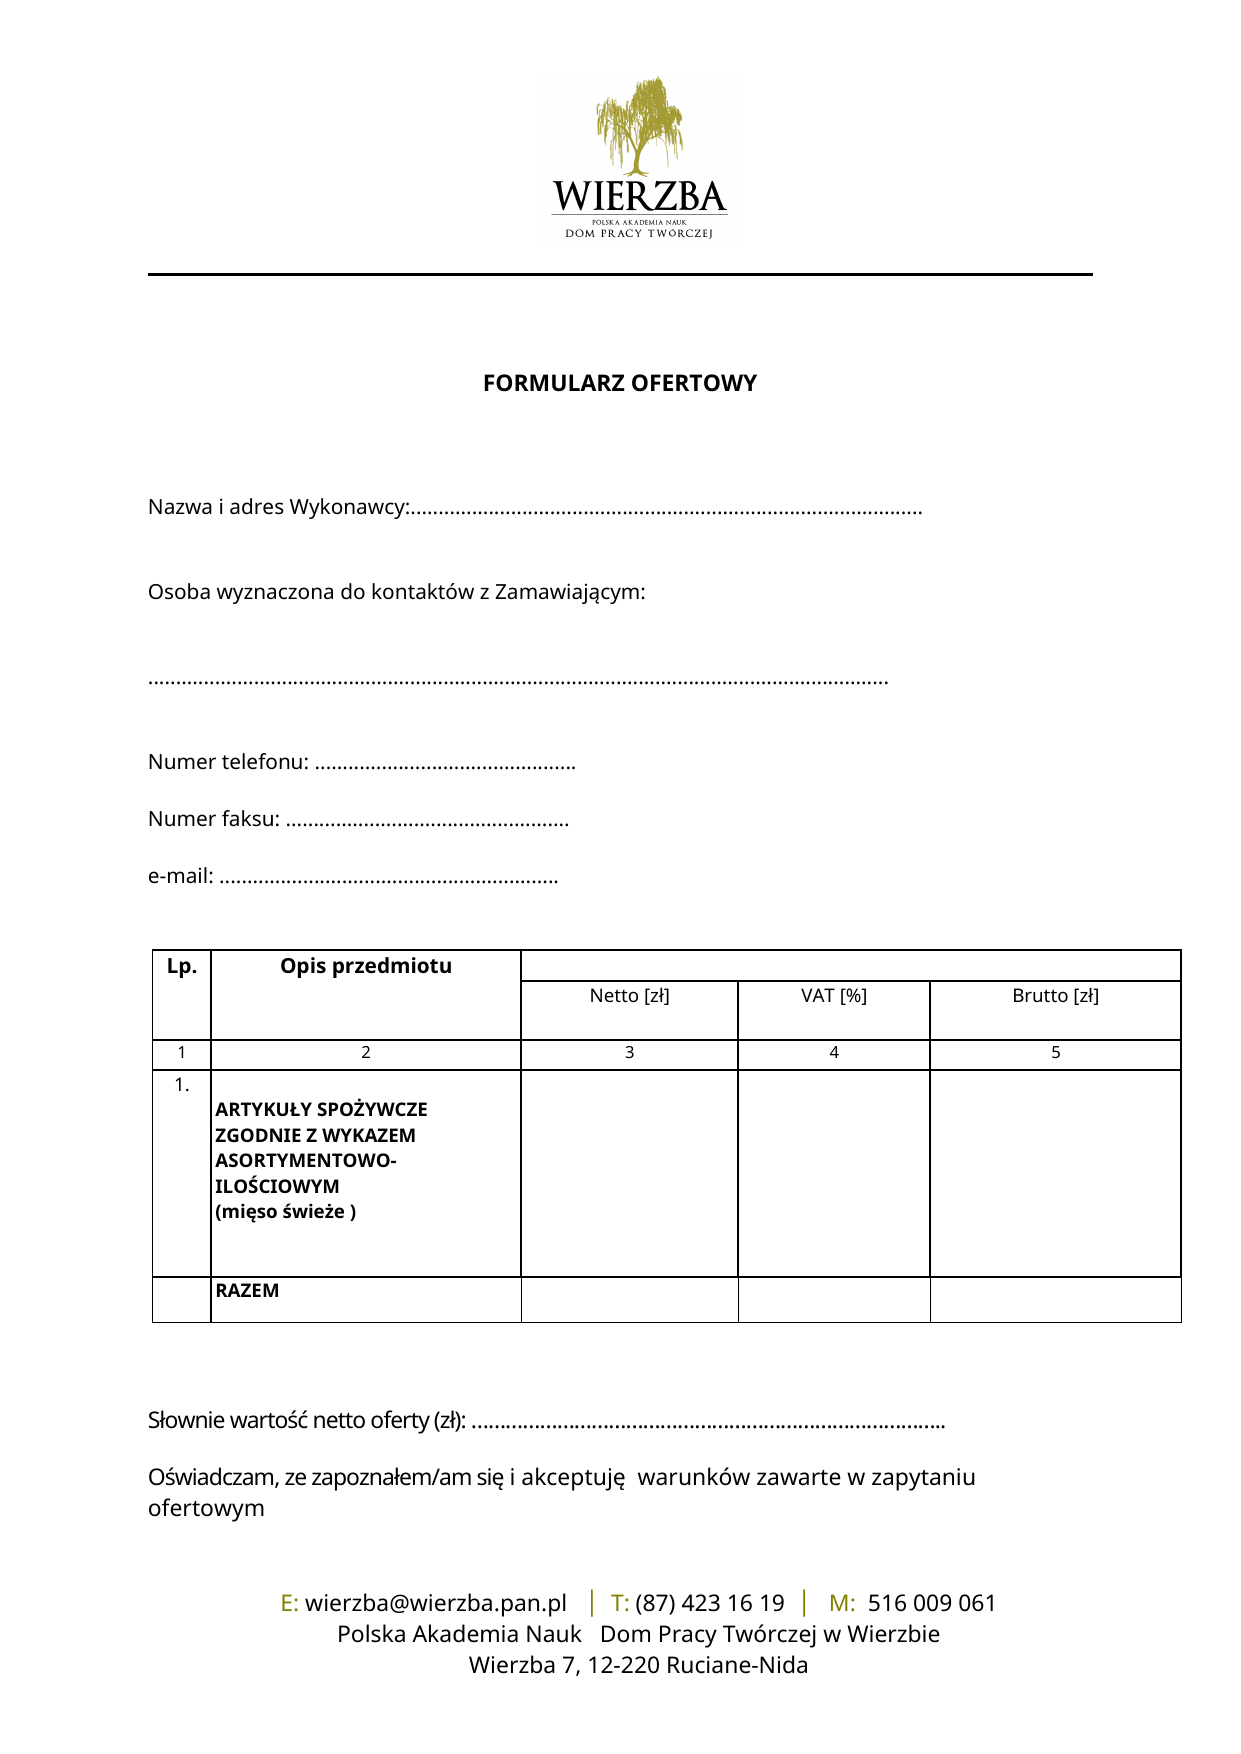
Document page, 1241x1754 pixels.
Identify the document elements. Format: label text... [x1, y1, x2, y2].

table_cell [739, 1071, 929, 1276]
table_cell Netto [zł] [522, 982, 737, 1039]
table_cell [931, 1278, 1181, 1322]
table_cell 2 [212, 1041, 520, 1069]
text Numer faksu: ................................................... [148, 804, 1093, 833]
table_cell 1 [153, 1041, 210, 1069]
table_cell Brutto [zł] [931, 982, 1180, 1039]
table_cell 1. [153, 1071, 210, 1276]
table_cell [739, 1278, 930, 1322]
table_header [522, 951, 1180, 980]
table_cell [153, 1278, 210, 1322]
picture [534, 73, 743, 243]
text Słownie wartość netto oferty (zł): ……………………………………………………………………….. [148, 1404, 1093, 1436]
table_cell [522, 1071, 737, 1276]
text Numer telefonu: ............................................... [148, 747, 1093, 776]
text Oświadczam, ze zapoznałem/am się i akceptuję warunków zawarte w zapytaniu ofertowym [148, 1461, 1093, 1523]
table_cell ARTYKUŁY SPOŻYWCZE ZGODNIE Z WYKAZEM ASORTYMENTOWO-ILOŚCIOWYM (mięso świeże ) [212, 1071, 520, 1276]
table_cell [212, 980, 520, 1039]
table_cell VAT [%] [739, 982, 929, 1039]
text FORMULARZ OFERTOWY [148, 367, 1093, 398]
table_cell [522, 1278, 738, 1322]
text ..................................................................................................................................... [148, 662, 1085, 691]
text Nazwa i adres Wykonawcy:............................................................................................ [148, 492, 1093, 520]
table_cell 3 [522, 1041, 737, 1069]
text Osoba wyznaczona do kontaktów z Zamawiającym: [148, 577, 1093, 605]
table_cell [153, 980, 210, 1039]
table_cell RAZEM [212, 1278, 521, 1322]
text e-mail: ............................................................. [148, 861, 1093, 889]
table_cell [931, 1071, 1180, 1276]
table_header Lp. [153, 951, 210, 980]
table_cell 4 [739, 1041, 929, 1069]
table_cell 5 [931, 1041, 1180, 1069]
